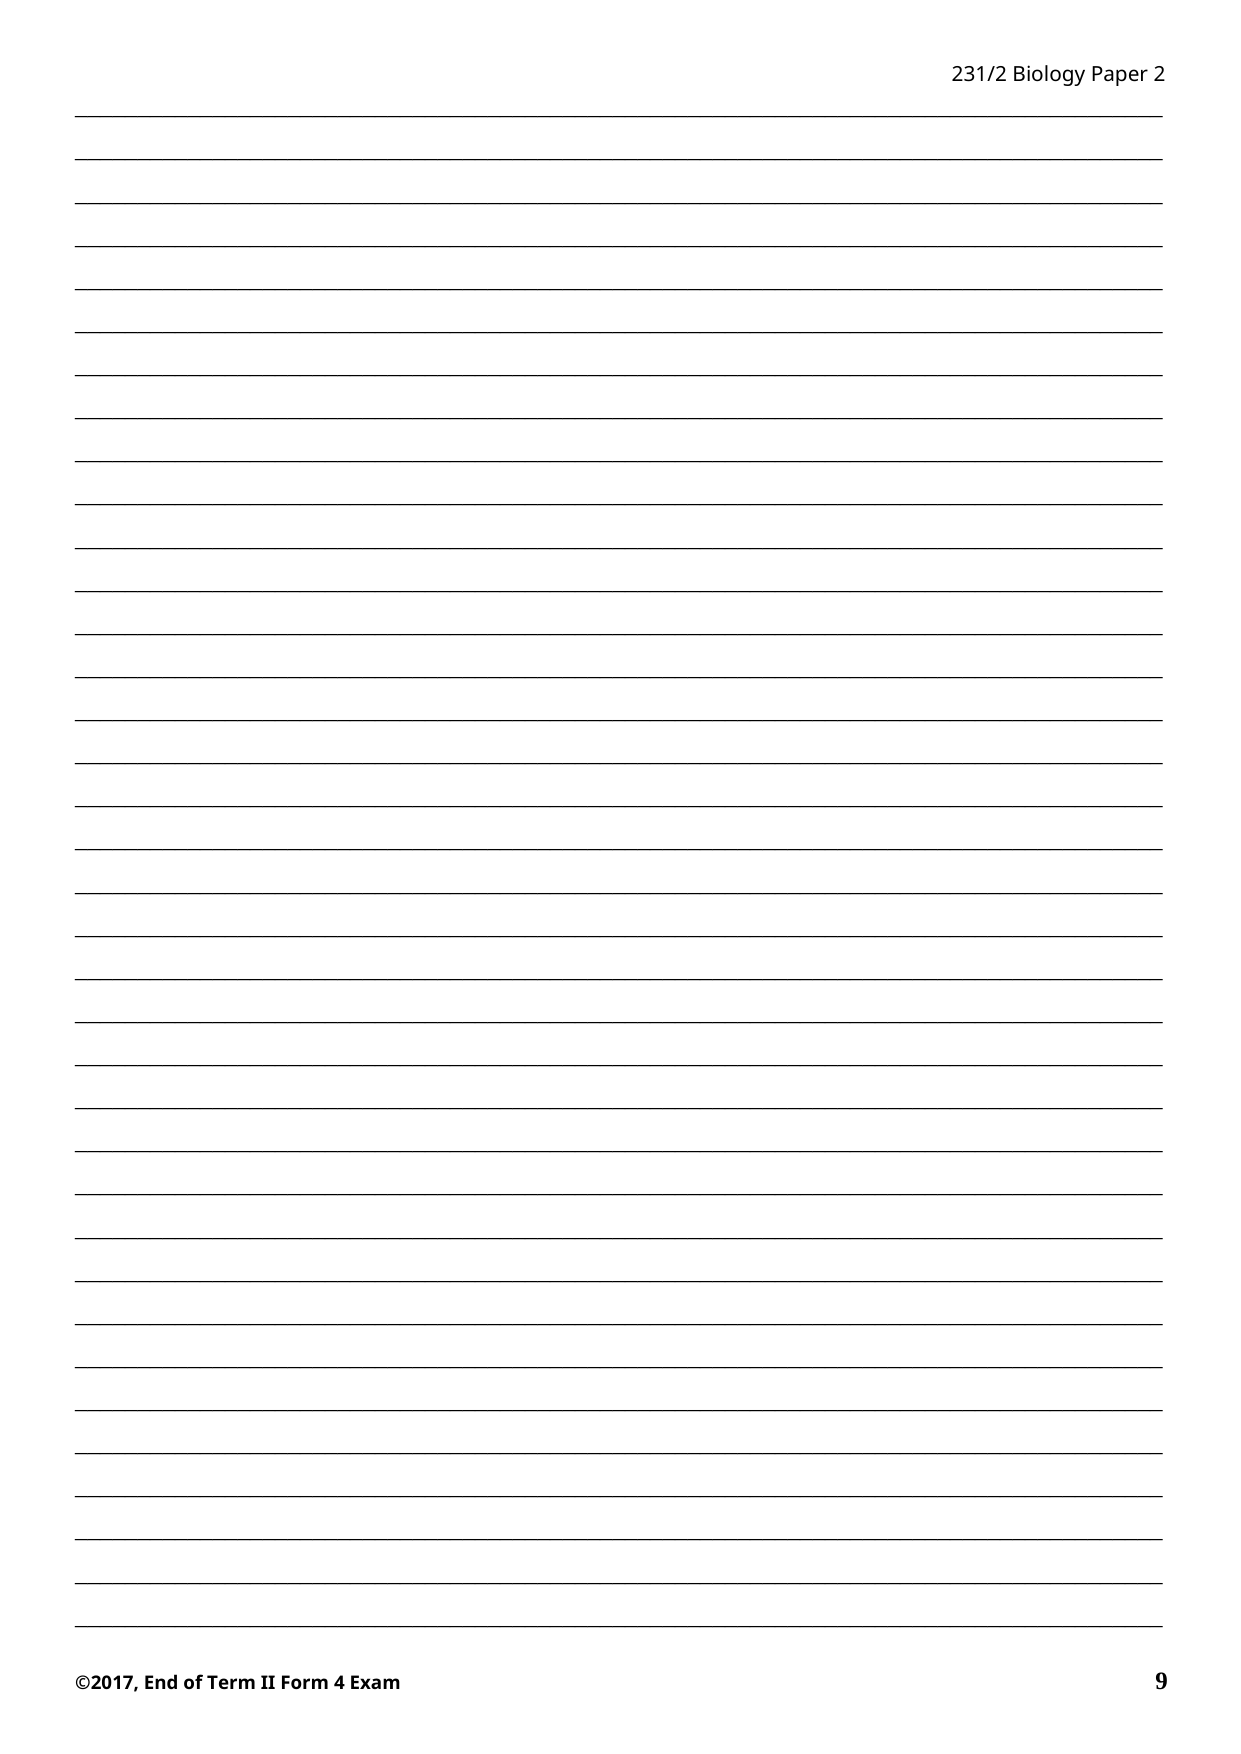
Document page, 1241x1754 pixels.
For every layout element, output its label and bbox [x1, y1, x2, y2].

list [75, 91, 1165, 1629]
